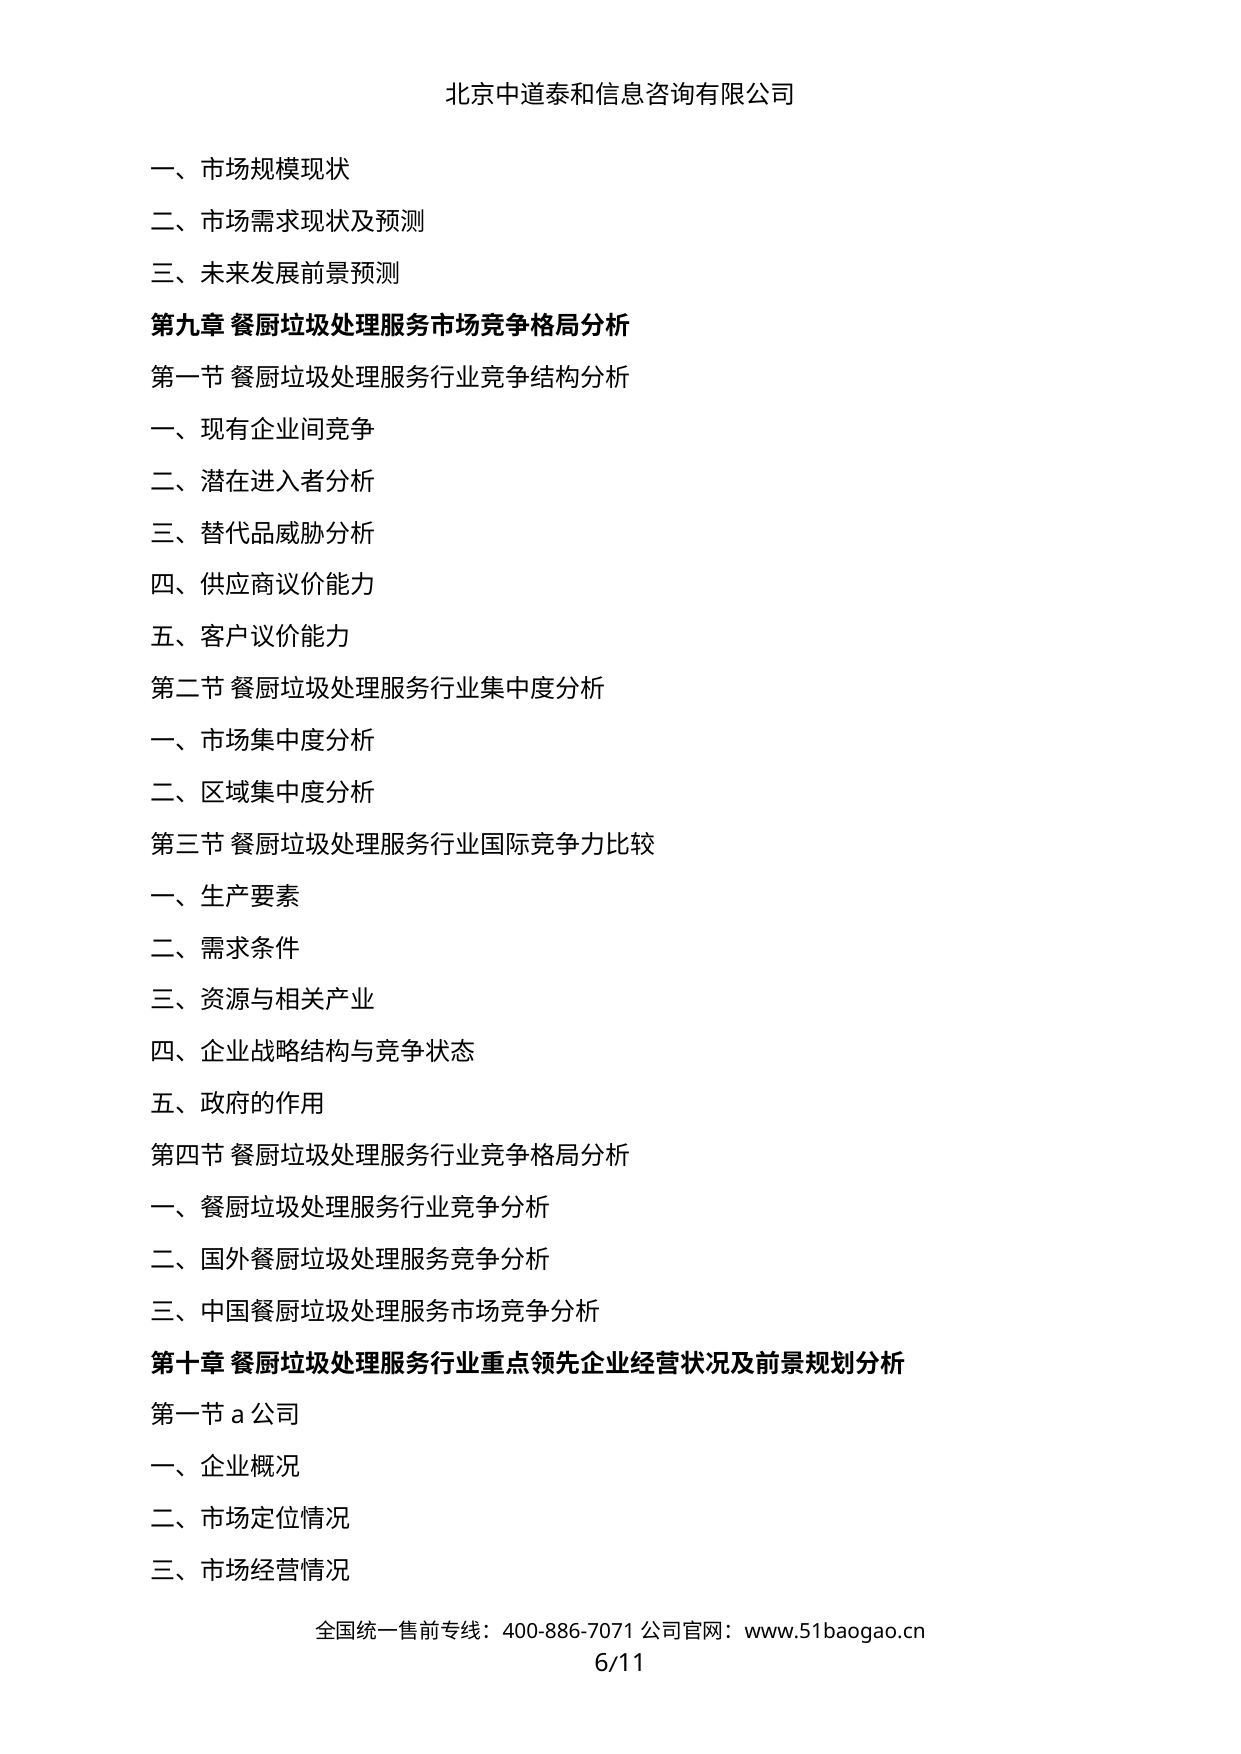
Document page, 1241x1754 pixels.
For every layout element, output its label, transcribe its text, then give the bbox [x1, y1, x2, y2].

text 一、市场规模现状 [150, 150, 1090, 186]
text 三、未来发展前景预测 [150, 254, 1090, 290]
text 第一节 餐厨垃圾处理服务行业竞争结构分析 [150, 357, 1090, 394]
text 一、企业概况 [150, 1447, 1090, 1483]
text 三、资源与相关产业 [150, 980, 1090, 1016]
text 第九章 餐厨垃圾处理服务市场竞争格局分析 [150, 306, 1090, 342]
text 五、政府的作用 [150, 1084, 1090, 1120]
text 三、市场经营情况 [150, 1551, 1090, 1587]
text 二、区域集中度分析 [150, 772, 1090, 809]
text 三、中国餐厨垃圾处理服务市场竞争分析 [150, 1291, 1090, 1327]
text 二、潜在进入者分析 [150, 461, 1090, 497]
text 五、客户议价能力 [150, 617, 1090, 653]
text 第三节 餐厨垃圾处理服务行业国际竞争力比较 [150, 824, 1090, 861]
text 二、国外餐厨垃圾处理服务竞争分析 [150, 1239, 1090, 1276]
text 二、需求条件 [150, 928, 1090, 964]
text 一、生产要素 [150, 876, 1090, 912]
text 一、市场集中度分析 [150, 721, 1090, 757]
text 二、市场需求现状及预测 [150, 202, 1090, 238]
text 四、供应商议价能力 [150, 565, 1090, 601]
text 一、现有企业间竞争 [150, 409, 1090, 446]
text 第二节 餐厨垃圾处理服务行业集中度分析 [150, 669, 1090, 705]
text 四、企业战略结构与竞争状态 [150, 1032, 1090, 1068]
text 一、餐厨垃圾处理服务行业竞争分析 [150, 1187, 1090, 1224]
text 第十章 餐厨垃圾处理服务行业重点领先企业经营状况及前景规划分析 [150, 1343, 1090, 1379]
text 二、市场定位情况 [150, 1499, 1090, 1535]
text 第一节 a公司 [150, 1395, 1090, 1431]
text 第四节 餐厨垃圾处理服务行业竞争格局分析 [150, 1136, 1090, 1172]
text 三、替代品威胁分析 [150, 513, 1090, 549]
